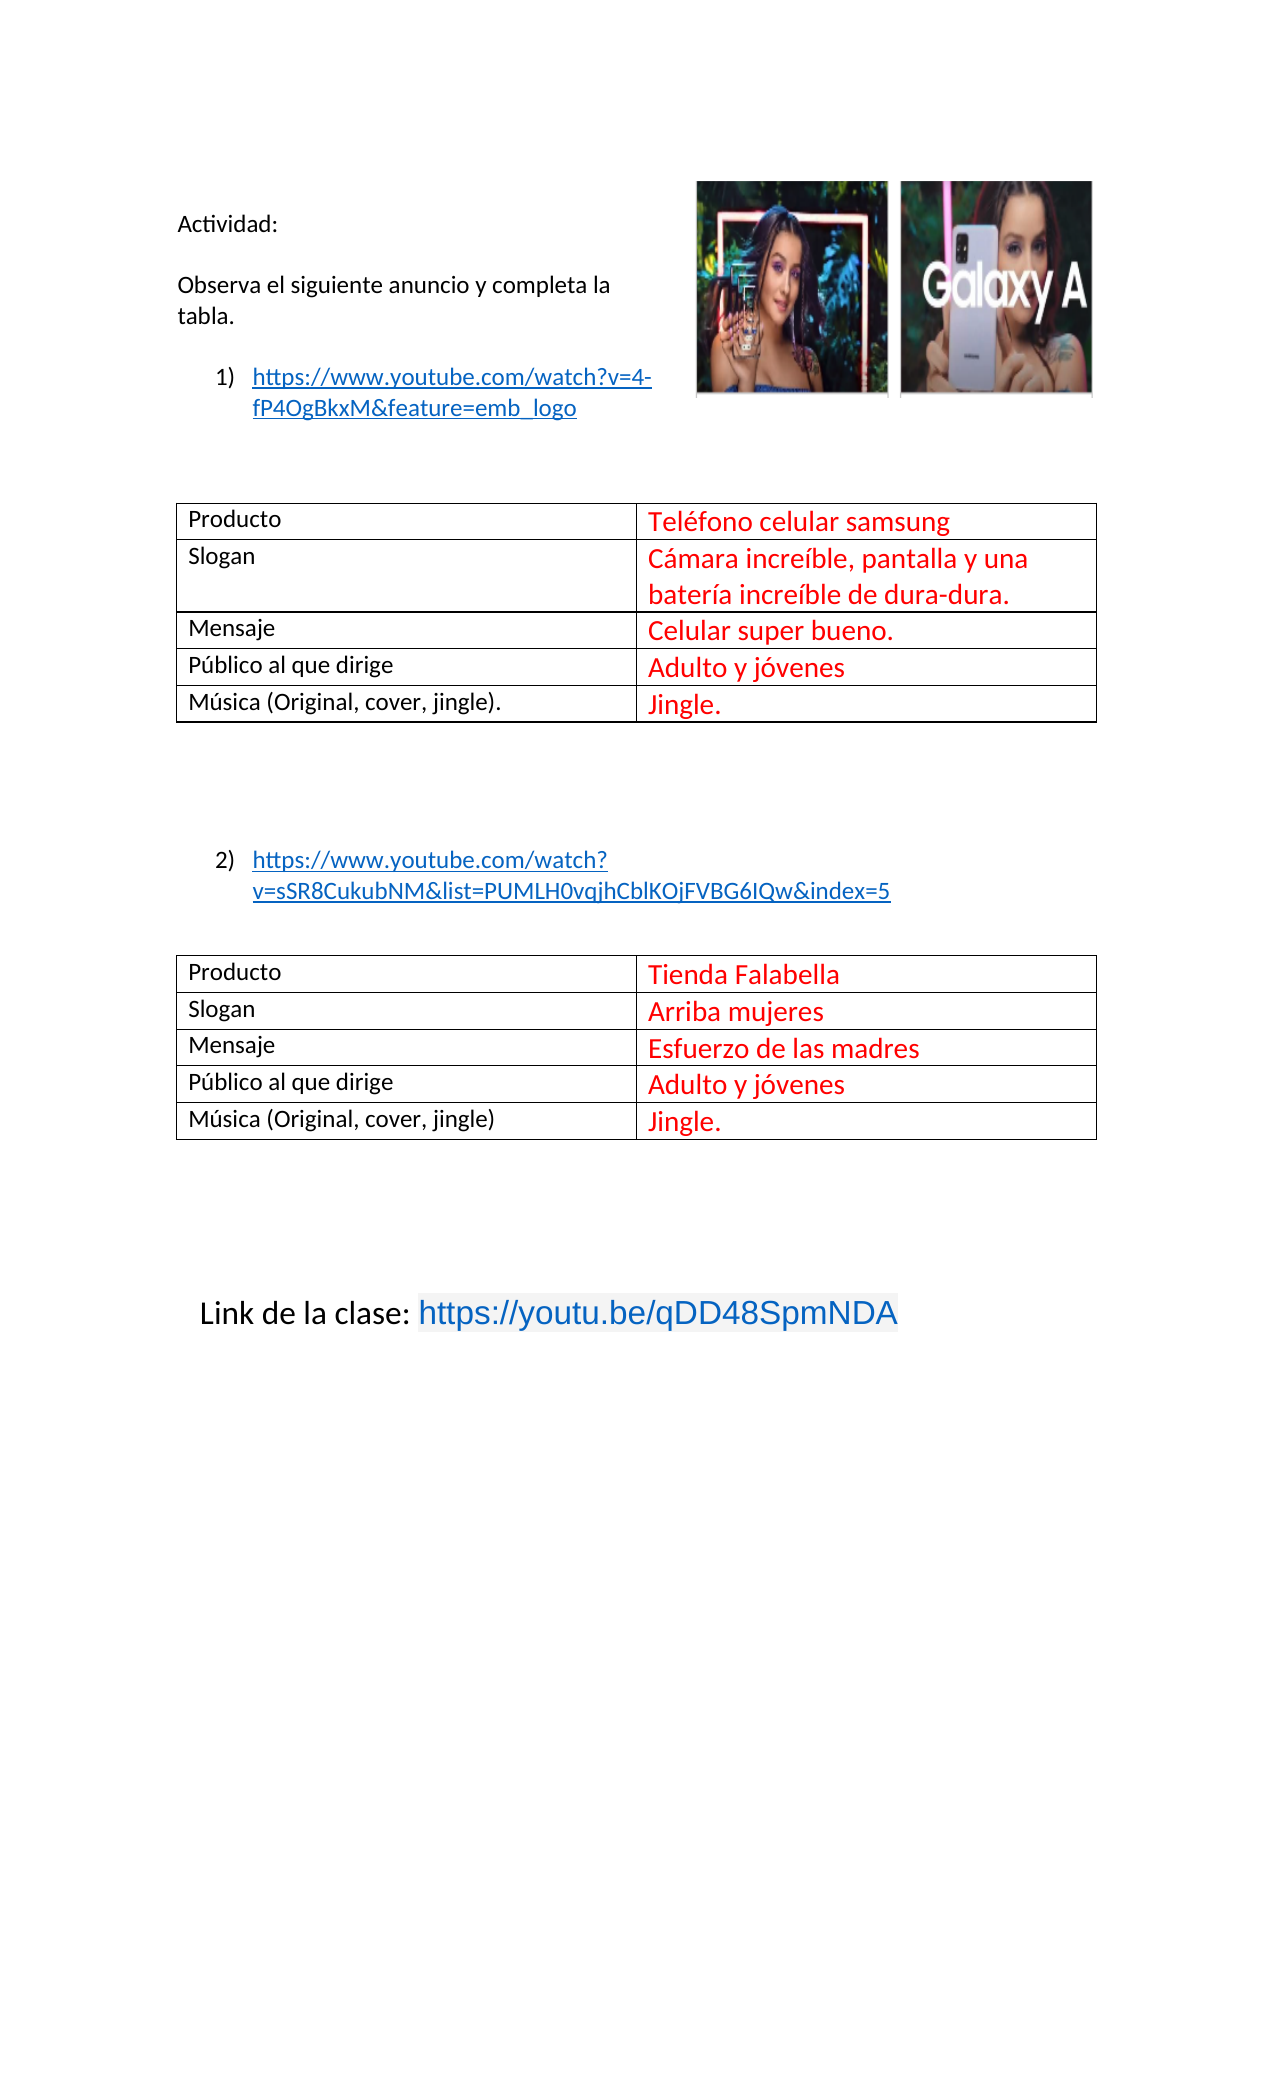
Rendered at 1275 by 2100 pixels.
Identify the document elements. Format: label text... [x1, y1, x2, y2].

list https://www.youtube.com/watch?v=4-fP4OgBkxM&feature=emb_logo [215, 361, 1098, 422]
table_cell Público al que dirige [177, 1066, 636, 1102]
table_header Tienda Falabella [637, 956, 1096, 992]
text Observa el siguiente anuncio y completa la tabla. [177, 270, 677, 331]
table_cell Jingle. [637, 686, 1096, 721]
table_cell Música (Original, cover, jingle). [177, 686, 636, 721]
text Actividad: [177, 209, 677, 239]
table_cell Cámara increíble, pantalla y una batería increíble de dura-dura. [637, 540, 1096, 611]
table_cell Mensaje [177, 1030, 636, 1065]
list Link de la clase: https://youtu.be/qDD48SpmNDA [177, 1292, 1098, 1333]
table_cell Celular super bueno. [637, 613, 1096, 648]
table_cell Público al que dirige [177, 649, 636, 685]
table_cell Música (Original, cover, jingle) [177, 1103, 636, 1139]
table_header Producto [177, 956, 636, 992]
table_cell Arriba mujeres [637, 993, 1096, 1029]
table_cell Esfuerzo de las madres [637, 1030, 1096, 1065]
table_cell Adulto y jóvenes [637, 1066, 1096, 1102]
picture [677, 181, 1116, 398]
table_header Producto [177, 504, 636, 539]
table_cell Mensaje [177, 613, 636, 648]
table_header Teléfono celular samsung [637, 504, 1096, 539]
table_cell Adulto y jóvenes [637, 649, 1096, 685]
list https://www.youtube.com/watch?v=sSR8CukubNM&list=PUMLH0vqjhCblKOjFVBG6IQw&index=5 [215, 844, 1098, 906]
table_cell Jingle. [637, 1103, 1096, 1139]
table_cell Slogan [177, 993, 636, 1029]
table_cell Slogan [177, 540, 636, 611]
